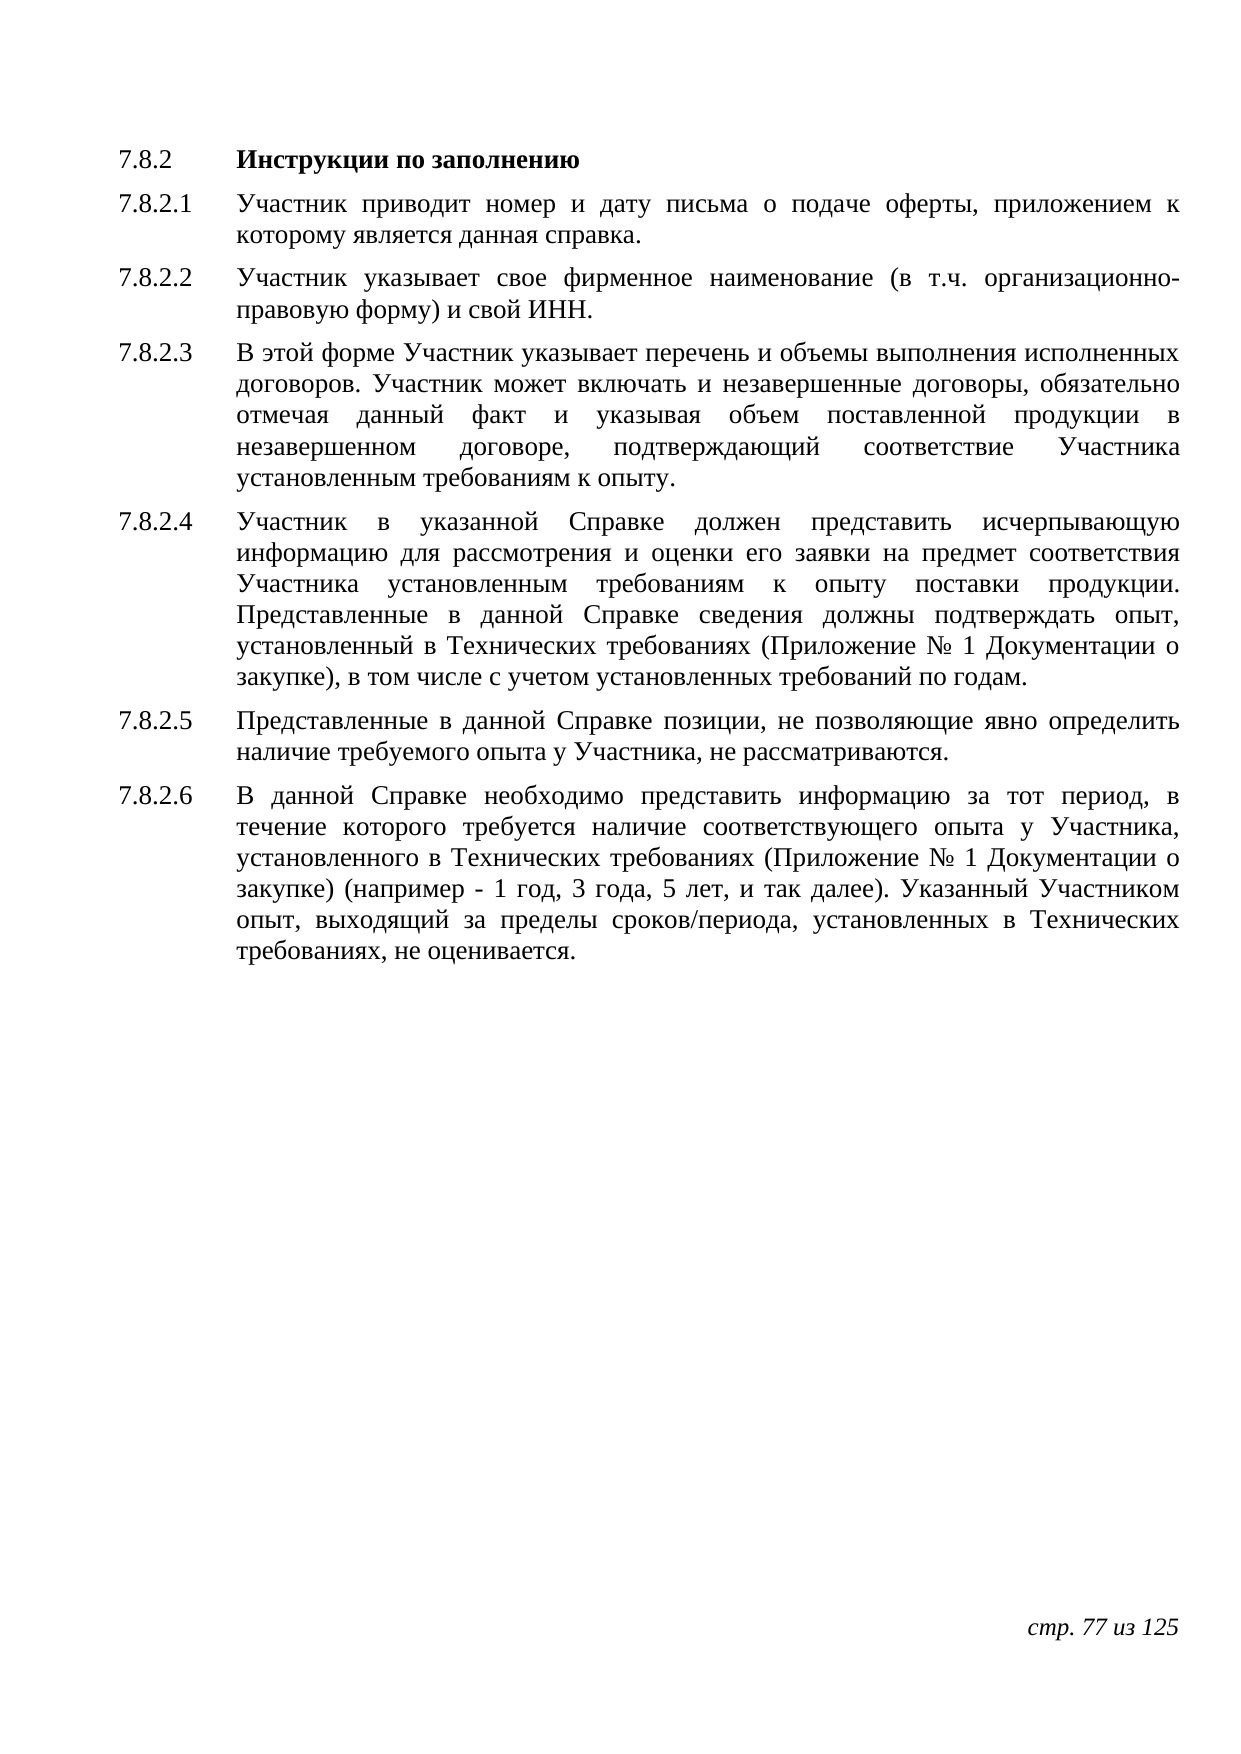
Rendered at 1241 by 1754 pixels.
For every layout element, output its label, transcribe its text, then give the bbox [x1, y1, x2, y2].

text В данной Справке необходимо представить информацию за тот период, в течение которого требуется наличие соответствующего опыта у Участника, установленного в Технических требованиях (Приложение № 1 Документации о закупке) (например - 1 год, 3 года, 5 лет, и так далее). Указанный Участником опыт, выходящий за пределы сроков/периода, установленных в Технических требованиях, не оценивается. [118, 779, 1181, 966]
text Участник указывает свое фирменное наименование (в т.ч. организационно-правовую форму) и свой ИНН. [118, 262, 1181, 324]
text Инструкции по заполнению [118, 143, 1181, 174]
text Участник в указанной Справке должен представить исчерпывающую информацию для рассмотрения и оценки его заявки на предмет соответствия Участника установленным требованиям к опыту поставки продукции. Представленные в данной Справке сведения должны подтверждать опыт, установленный в Технических требованиях (Приложение № 1 Документации о закупке), в том числе с учетом установленных требований по годам. [118, 504, 1181, 691]
text Участник приводит номер и дату письма о подаче оферты, приложением к которому является данная справка. [118, 187, 1181, 249]
text В этой форме Участник указывает перечень и объемы выполнения исполненных договоров. Участник может включать и незавершенные договоры, обязательно отмечая данный факт и указывая объем поставленной продукции в незавершенном договоре, подтверждающий соответствие Участника установленным требованиям к опыту. [118, 336, 1181, 492]
text Представленные в данной Справке позиции, не позволяющие явно определить наличие требуемого опыта у Участника, не рассматриваются. [118, 704, 1181, 766]
